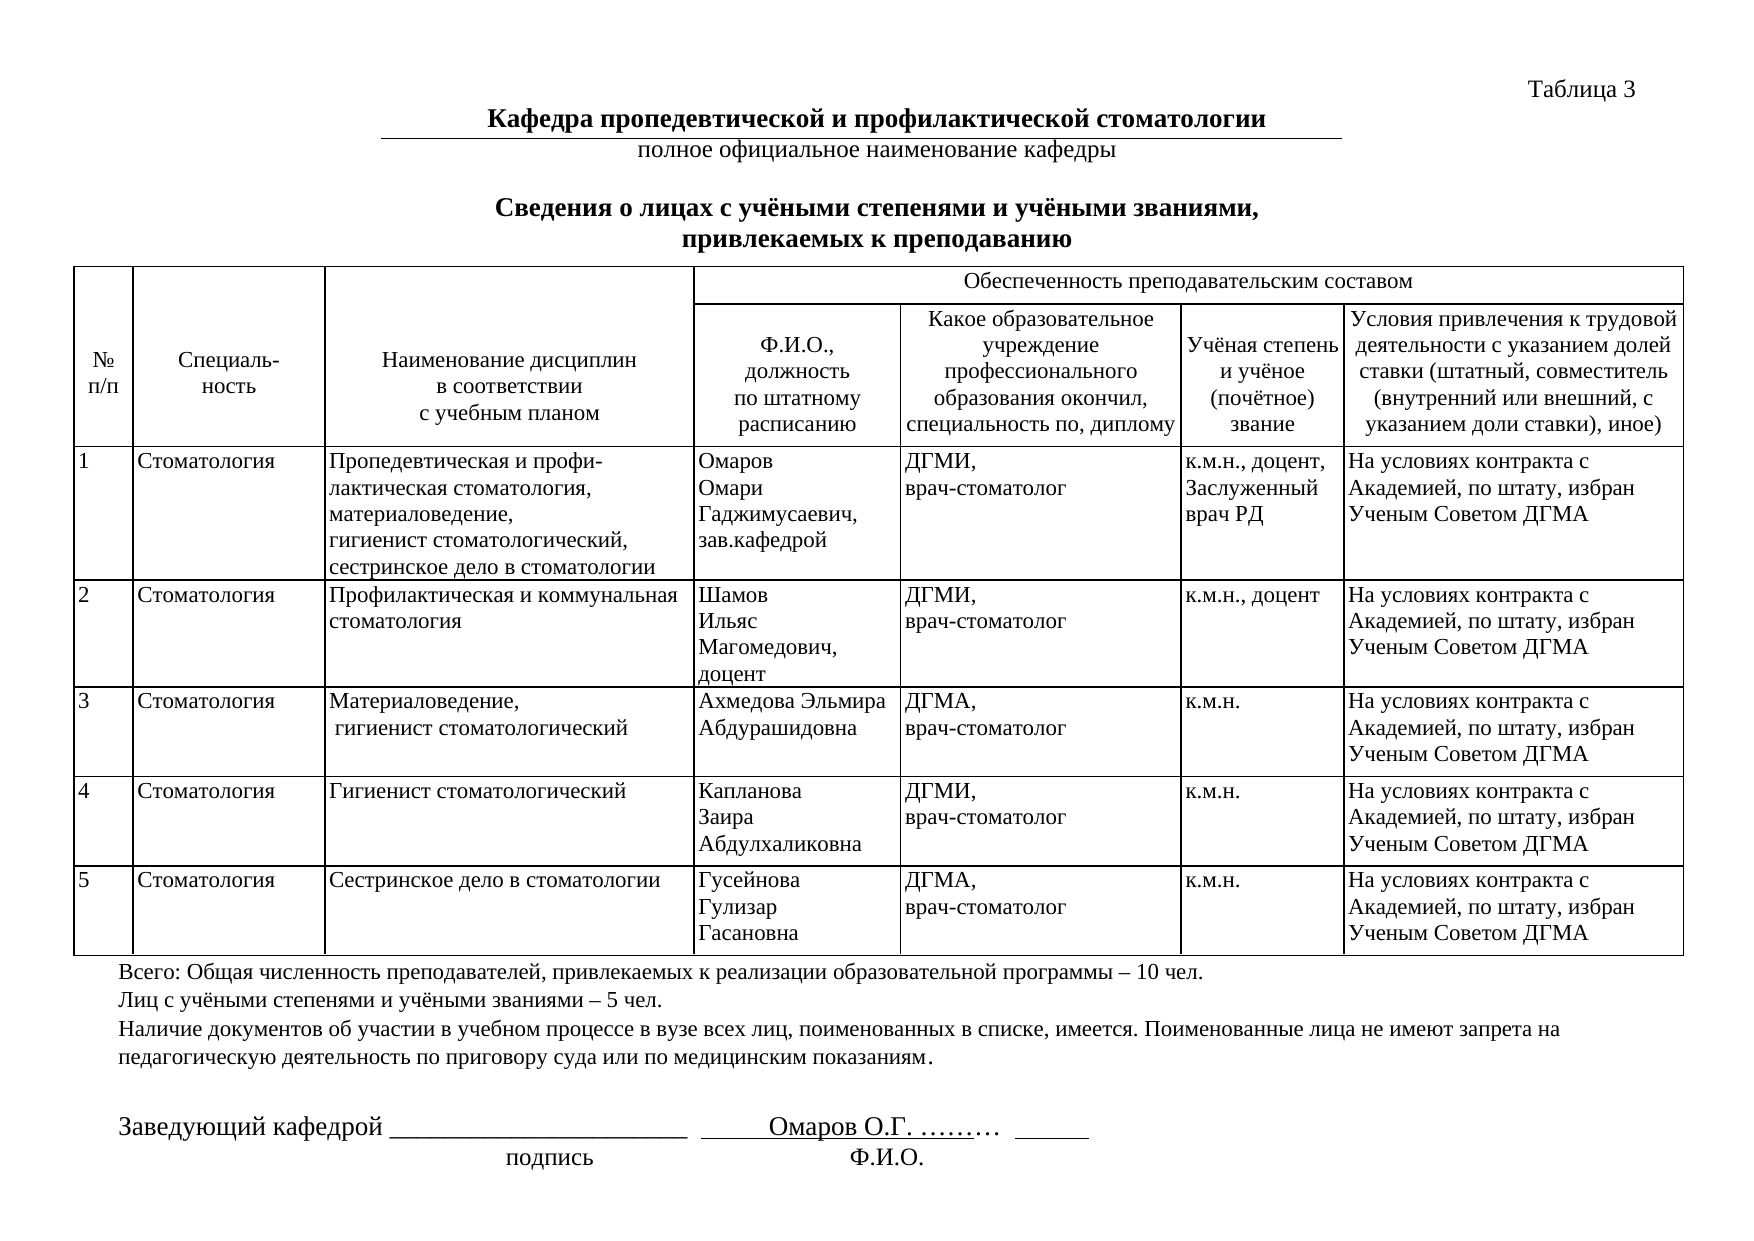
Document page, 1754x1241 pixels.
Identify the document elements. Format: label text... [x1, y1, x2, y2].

table_cell 5 [75, 867, 132, 954]
table_cell 4 [75, 777, 132, 865]
text Всего: Общая численность преподавателей, привлекаемых к реализации образовательной программы – 10 чел. [118, 958, 1636, 984]
table_cell Материаловедение, гигиенист стоматологический [326, 688, 693, 776]
table_cell Гусейнова Гулизар Гасановна [695, 867, 900, 954]
table_header Специаль- ность [134, 267, 324, 446]
text Таблица 3 [118, 74, 1636, 103]
table_header Обеспеченность преподавательским составом [695, 267, 1683, 303]
table_cell Стоматология [134, 777, 324, 865]
table_cell ДГМА, врач-стоматолог [901, 867, 1180, 954]
text полное официальное наименование кафедры [118, 134, 1636, 162]
table_cell ДГМА, врач-стоматолог [901, 688, 1180, 776]
text Кафедра пропедевтической и профилактической стоматологии [118, 103, 1636, 134]
table_cell Капланова Заира Абдулхаликовна [695, 777, 900, 865]
table_cell На условиях контракта с Академией, по штату, избран Ученым Советом ДГМА [1345, 447, 1683, 579]
table_header № п/п [75, 267, 132, 446]
table_cell 3 [75, 688, 132, 776]
table_cell Учёная степень и учёное (почётное) звание [1182, 305, 1343, 446]
text подпись Ф.И.О. [118, 1142, 1636, 1170]
table_cell Омаров Омари Гаджимусаевич, зав.кафедрой [695, 447, 900, 579]
table_cell Стоматология [134, 581, 324, 686]
table_cell к.м.н. [1182, 688, 1343, 776]
text Заведующий кафедрой ______________________ Омаров О.Г. ………. [118, 1111, 1636, 1142]
table_cell На условиях контракта с Академией, по штату, избран Ученым Советом ДГМА [1345, 581, 1683, 686]
text Сведения о лицах с учёными степенями и учёными званиями, [118, 191, 1636, 222]
table_cell ДГМИ, врач-стоматолог [901, 777, 1180, 865]
table_cell На условиях контракта с Академией, по штату, избран Ученым Советом ДГМА [1345, 867, 1683, 954]
table_cell На условиях контракта с Академией, по штату, избран Ученым Советом ДГМА [1345, 688, 1683, 776]
table_cell Ф.И.О., должность по штатному расписанию [695, 305, 900, 446]
table_cell Ахмедова Эльмира Абдурашидовна [695, 688, 900, 776]
table_cell Профилактическая и коммунальная стоматология [326, 581, 693, 686]
table_cell к.м.н. [1182, 867, 1343, 954]
table_cell к.м.н. [1182, 777, 1343, 865]
table_cell Стоматология [134, 447, 324, 579]
text Лиц с учёными степенями и учёными званиями – 5 чел. [118, 987, 1636, 1013]
table_cell Условия привлечения к трудовой деятельности с указанием долей ставки (штатный, совместитель (внутренний или внешний, с указанием доли ставки), иное) [1345, 305, 1683, 446]
table_cell На условиях контракта с Академией, по штату, избран Ученым Советом ДГМА [1345, 777, 1683, 865]
table_cell к.м.н., доцент [1182, 581, 1343, 686]
table_cell Пропедевтическая и профи-лактическая стоматология, материаловедение, гигиенист стоматологический, сестринское дело в стоматологии [326, 447, 693, 579]
text привлекаемых к преподаванию [118, 222, 1636, 253]
text Наличие документов об участии в учебном процессе в вузе всех лиц, поименованных в списке, имеется. Поименованные лица не имеют запрета на педагогическую деятельность по приговору суда или по медицинским показаниям. [118, 1015, 1636, 1070]
table_cell ДГМИ, врач-стоматолог [901, 447, 1180, 579]
table_cell Гигиенист стоматологический [326, 777, 693, 865]
table_header Наименование дисциплин в соответствии с учебным планом [326, 267, 693, 446]
table_cell к.м.н., доцент, Заслуженный врач РД [1182, 447, 1343, 579]
table_cell Шамов Ильяс Магомедович, доцент [695, 581, 900, 686]
table_cell Стоматология [134, 867, 324, 954]
table_cell Какое образовательное учреждение профессионального образования окончил, специальность по, диплому [901, 305, 1180, 446]
table_cell 2 [75, 581, 132, 686]
table_cell ДГМИ, врач-стоматолог [901, 581, 1180, 686]
table_cell Сестринское дело в стоматологии [326, 867, 693, 954]
table_cell Стоматология [134, 688, 324, 776]
table_cell 1 [75, 447, 132, 579]
